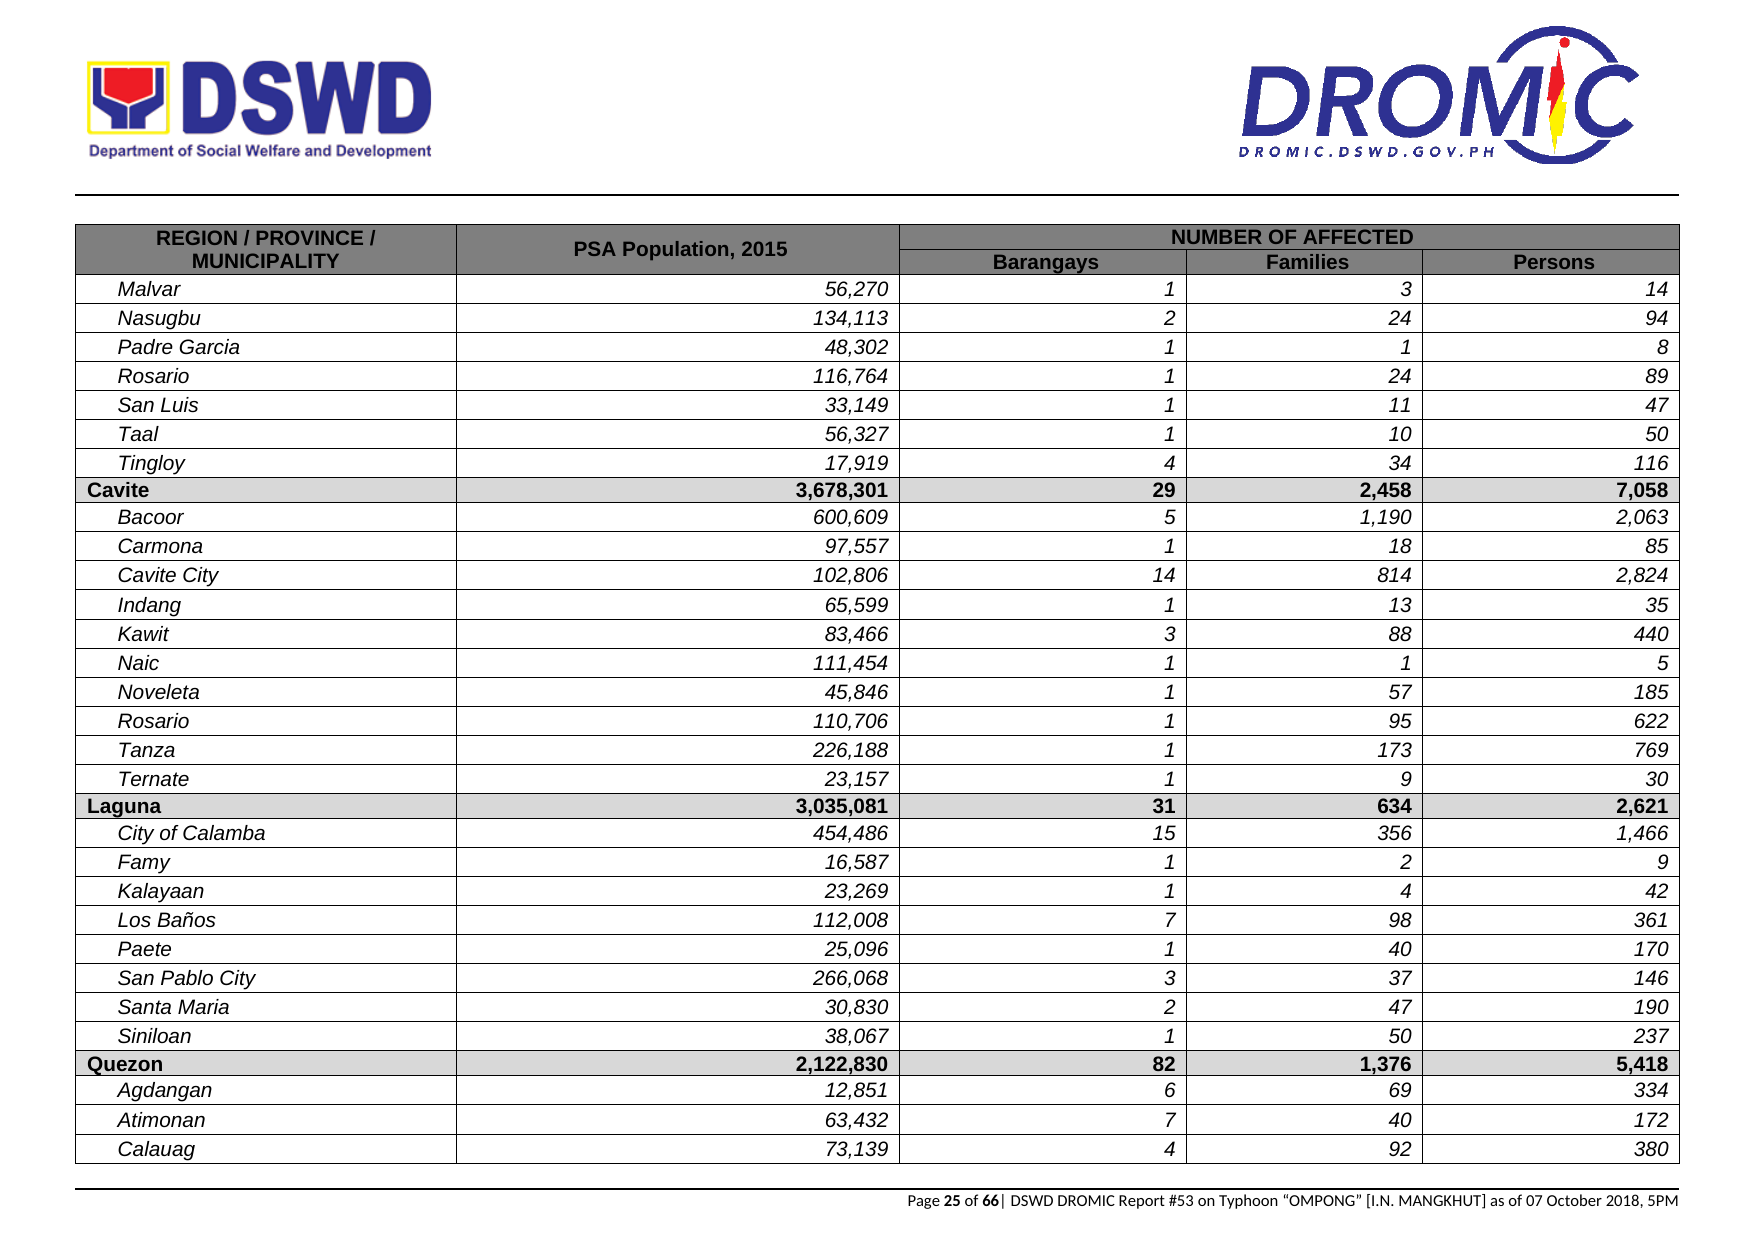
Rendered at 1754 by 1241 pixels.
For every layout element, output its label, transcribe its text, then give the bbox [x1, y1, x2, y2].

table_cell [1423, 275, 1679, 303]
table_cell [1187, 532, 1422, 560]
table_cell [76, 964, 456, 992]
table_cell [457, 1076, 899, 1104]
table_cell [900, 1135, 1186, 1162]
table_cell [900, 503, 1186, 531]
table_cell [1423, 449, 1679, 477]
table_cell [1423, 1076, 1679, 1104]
table_cell Persons [1423, 250, 1679, 274]
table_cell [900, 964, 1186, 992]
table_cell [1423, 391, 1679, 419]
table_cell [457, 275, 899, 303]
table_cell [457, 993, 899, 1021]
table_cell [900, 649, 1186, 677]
table_header PSA Population, 2015 [457, 225, 899, 274]
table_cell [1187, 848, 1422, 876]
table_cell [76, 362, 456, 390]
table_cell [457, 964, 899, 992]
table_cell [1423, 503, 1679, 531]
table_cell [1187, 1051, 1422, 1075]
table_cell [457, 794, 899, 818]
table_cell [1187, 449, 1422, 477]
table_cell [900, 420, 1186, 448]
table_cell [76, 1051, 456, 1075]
picture [1231, 25, 1644, 163]
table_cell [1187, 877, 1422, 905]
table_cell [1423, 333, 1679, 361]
table_header NUMBER OF AFFECTED [900, 225, 1679, 249]
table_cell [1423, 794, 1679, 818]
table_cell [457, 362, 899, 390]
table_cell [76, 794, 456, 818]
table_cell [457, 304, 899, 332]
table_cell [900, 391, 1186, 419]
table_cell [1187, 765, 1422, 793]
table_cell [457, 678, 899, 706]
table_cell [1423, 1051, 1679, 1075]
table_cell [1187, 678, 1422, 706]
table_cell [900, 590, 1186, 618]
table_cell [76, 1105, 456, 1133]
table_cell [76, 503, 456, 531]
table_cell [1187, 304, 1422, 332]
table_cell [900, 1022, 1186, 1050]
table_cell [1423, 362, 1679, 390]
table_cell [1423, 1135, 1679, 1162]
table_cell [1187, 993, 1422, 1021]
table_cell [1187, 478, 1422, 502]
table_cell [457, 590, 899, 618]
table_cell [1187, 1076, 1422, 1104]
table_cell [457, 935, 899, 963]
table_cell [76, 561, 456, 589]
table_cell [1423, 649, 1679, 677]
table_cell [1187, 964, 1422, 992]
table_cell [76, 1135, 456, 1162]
table_cell Families [1187, 250, 1422, 274]
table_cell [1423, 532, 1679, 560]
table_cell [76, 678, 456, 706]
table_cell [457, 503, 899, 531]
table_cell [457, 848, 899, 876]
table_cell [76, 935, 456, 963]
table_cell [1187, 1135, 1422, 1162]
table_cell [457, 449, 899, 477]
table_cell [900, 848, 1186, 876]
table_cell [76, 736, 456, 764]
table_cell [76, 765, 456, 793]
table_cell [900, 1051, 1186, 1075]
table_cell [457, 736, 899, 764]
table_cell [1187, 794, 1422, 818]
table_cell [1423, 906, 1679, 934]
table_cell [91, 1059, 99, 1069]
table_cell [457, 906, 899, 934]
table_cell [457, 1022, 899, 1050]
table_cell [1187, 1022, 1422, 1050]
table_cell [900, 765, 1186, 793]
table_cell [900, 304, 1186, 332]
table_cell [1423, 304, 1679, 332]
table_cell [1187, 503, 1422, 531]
table_cell Barangays [900, 250, 1186, 274]
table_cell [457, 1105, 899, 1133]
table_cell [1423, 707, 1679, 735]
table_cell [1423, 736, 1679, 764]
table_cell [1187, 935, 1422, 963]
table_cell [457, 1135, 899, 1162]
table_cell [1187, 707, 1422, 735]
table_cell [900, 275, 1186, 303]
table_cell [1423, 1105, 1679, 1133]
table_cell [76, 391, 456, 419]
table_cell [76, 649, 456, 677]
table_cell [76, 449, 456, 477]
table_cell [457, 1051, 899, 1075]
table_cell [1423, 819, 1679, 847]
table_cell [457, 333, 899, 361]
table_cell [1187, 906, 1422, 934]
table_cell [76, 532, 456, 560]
table_header REGION / PROVINCE / MUNICIPALITY [76, 225, 456, 274]
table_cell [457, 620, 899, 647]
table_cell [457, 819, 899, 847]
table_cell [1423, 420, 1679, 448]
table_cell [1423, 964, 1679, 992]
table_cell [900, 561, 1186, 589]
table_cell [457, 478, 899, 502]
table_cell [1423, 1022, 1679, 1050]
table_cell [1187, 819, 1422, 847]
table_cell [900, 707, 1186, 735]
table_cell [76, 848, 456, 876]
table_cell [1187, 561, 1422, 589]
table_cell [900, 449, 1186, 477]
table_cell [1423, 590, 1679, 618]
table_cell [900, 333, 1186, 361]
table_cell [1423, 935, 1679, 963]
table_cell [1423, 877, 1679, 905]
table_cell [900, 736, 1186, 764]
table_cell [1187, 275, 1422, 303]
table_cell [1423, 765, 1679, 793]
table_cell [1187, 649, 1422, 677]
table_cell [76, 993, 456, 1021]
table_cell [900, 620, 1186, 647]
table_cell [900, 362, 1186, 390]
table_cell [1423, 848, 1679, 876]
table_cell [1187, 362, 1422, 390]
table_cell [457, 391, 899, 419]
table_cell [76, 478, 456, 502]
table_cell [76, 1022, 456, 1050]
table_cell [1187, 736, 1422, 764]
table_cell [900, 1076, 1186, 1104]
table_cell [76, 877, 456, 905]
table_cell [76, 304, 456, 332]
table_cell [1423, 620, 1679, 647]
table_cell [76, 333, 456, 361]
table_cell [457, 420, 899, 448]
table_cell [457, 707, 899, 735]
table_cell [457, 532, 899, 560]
picture [75, 58, 444, 164]
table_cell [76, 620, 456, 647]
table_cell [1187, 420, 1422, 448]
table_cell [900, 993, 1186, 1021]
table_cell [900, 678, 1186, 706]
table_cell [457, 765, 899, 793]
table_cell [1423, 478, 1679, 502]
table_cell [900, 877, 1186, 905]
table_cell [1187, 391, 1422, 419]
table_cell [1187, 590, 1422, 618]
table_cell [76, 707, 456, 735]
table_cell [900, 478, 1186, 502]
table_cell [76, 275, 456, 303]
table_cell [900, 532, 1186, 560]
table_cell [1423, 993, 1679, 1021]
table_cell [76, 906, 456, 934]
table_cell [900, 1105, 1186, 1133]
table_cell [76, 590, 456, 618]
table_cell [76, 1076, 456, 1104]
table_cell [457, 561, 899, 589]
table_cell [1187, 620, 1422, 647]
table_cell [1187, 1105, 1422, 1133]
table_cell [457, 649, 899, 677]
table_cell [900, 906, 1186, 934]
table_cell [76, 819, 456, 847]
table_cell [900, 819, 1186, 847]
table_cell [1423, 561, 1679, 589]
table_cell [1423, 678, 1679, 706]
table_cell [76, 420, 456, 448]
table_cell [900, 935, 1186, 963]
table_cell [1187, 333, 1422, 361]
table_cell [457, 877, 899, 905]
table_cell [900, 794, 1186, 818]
